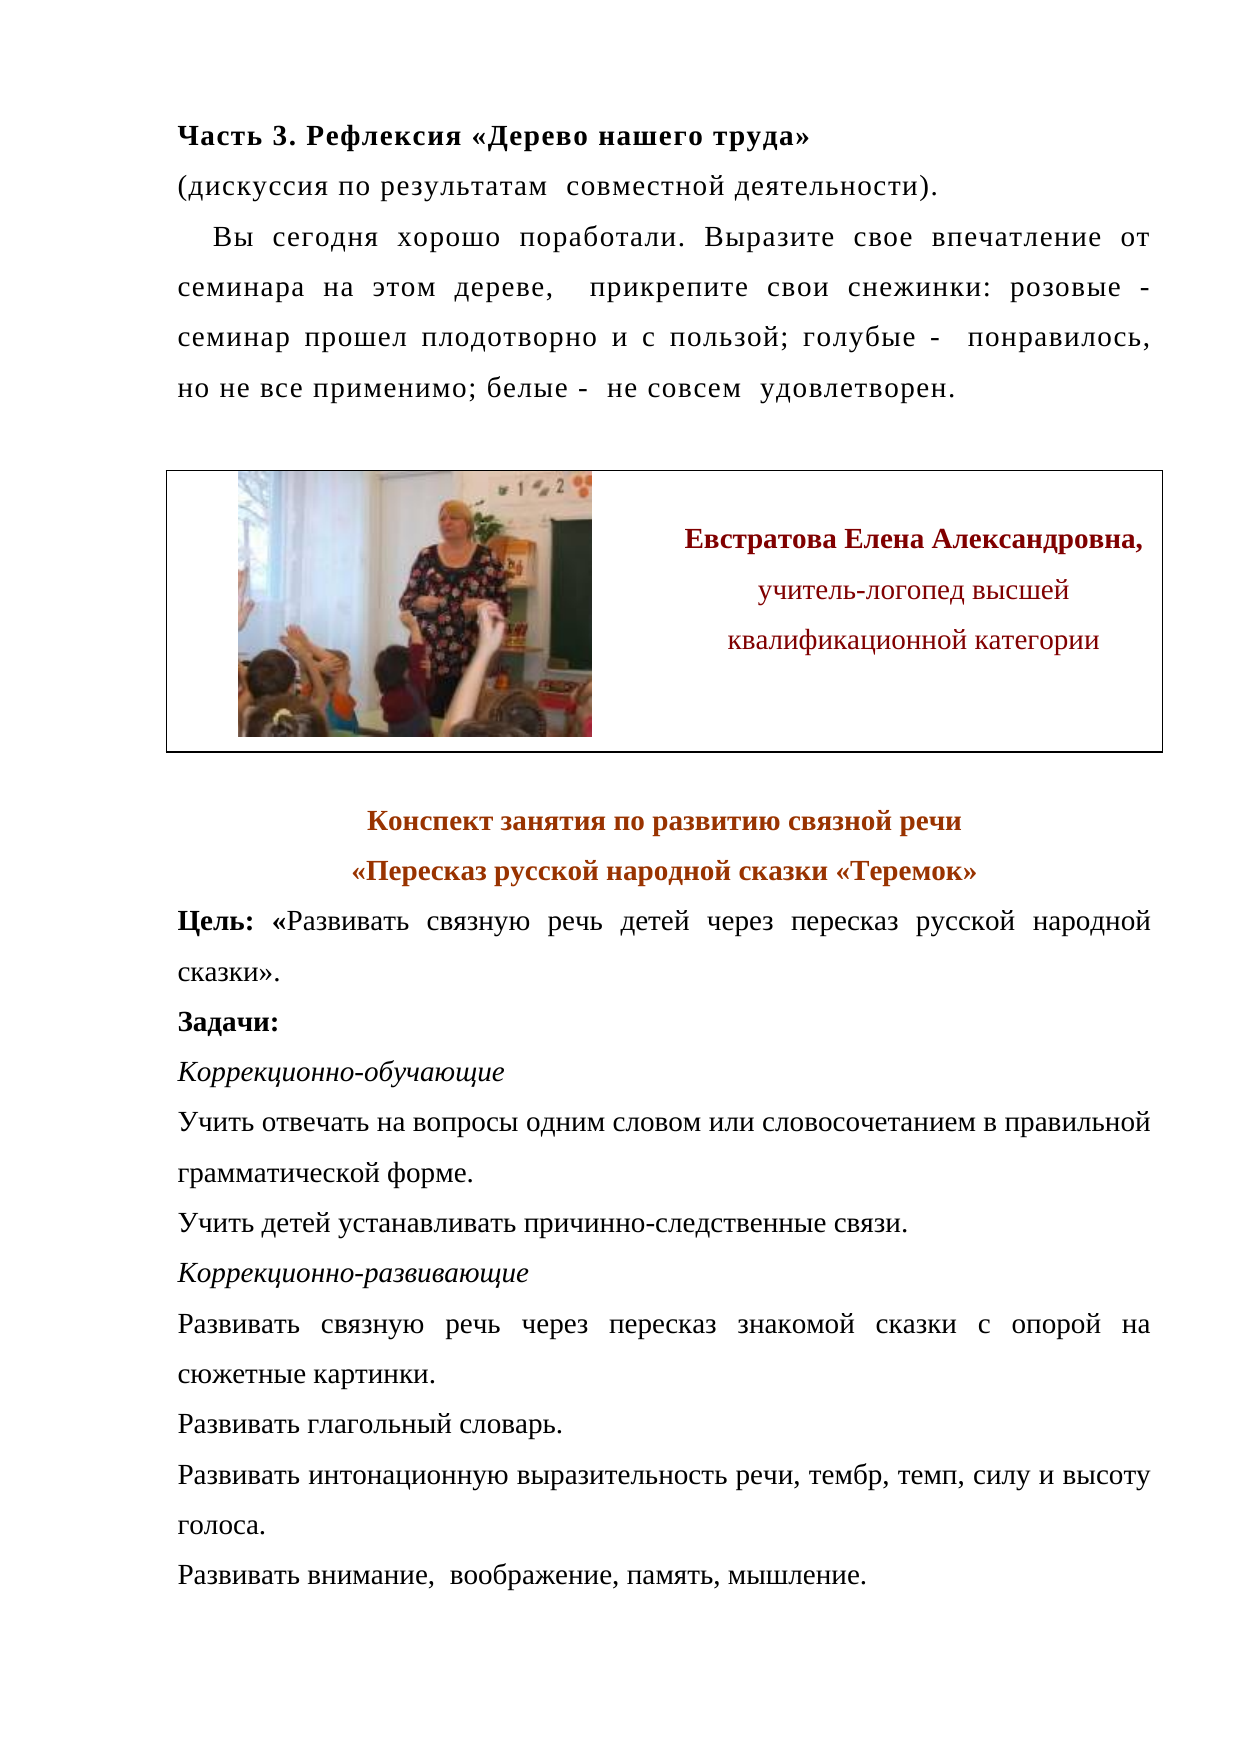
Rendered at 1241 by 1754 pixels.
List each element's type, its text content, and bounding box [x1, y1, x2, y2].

text Учить детей устанавливать причинно-следственные связи. [177, 1205, 1152, 1239]
text Задачи: [177, 1004, 1152, 1037]
text Развивать интонационную выразительность речи, тембр, темп, силу и высоту голоса. [177, 1457, 1152, 1541]
text Вы сегодня хорошо поработали. Выразите свое впечатление от семинара на этом дереве, прикрепите свои снежинки: розовые - семинар прошел плодотворно и с пользой; голубые - понравилось, но не все применимо; белые - не совсем удовлетворен. [177, 219, 1152, 403]
text Развивать связную речь через пересказ знакомой сказки с опорой на сюжетные картинки. [177, 1306, 1152, 1390]
text Часть 3. Рефлексия «Дерево нашего труда» [177, 118, 1152, 152]
table_header [167, 471, 664, 751]
text Конспект занятия по развитию связной речи [177, 803, 1152, 836]
text Коррекционно-обучающие [177, 1054, 1152, 1088]
text (дискуссия по результатам совместной деятельности). [177, 168, 1152, 202]
text Учить отвечать на вопросы одним словом или словосочетанием в правильной грамматической форме. [177, 1104, 1152, 1188]
text Развивать глагольный словарь. [177, 1406, 1152, 1440]
text Развивать внимание, воображение, память, мышление. [177, 1557, 1152, 1591]
picture [238, 471, 592, 737]
text Коррекционно-развивающие [177, 1256, 1152, 1289]
text Цель: «Развивать связную речь детей через пересказ русской народной сказки». [177, 903, 1152, 987]
text «Пересказ русской народной сказки «Теремок» [177, 853, 1152, 887]
table_header Евстратова Елена Александровна, учитель-логопед высшей квалификационной категории [664, 471, 1162, 751]
